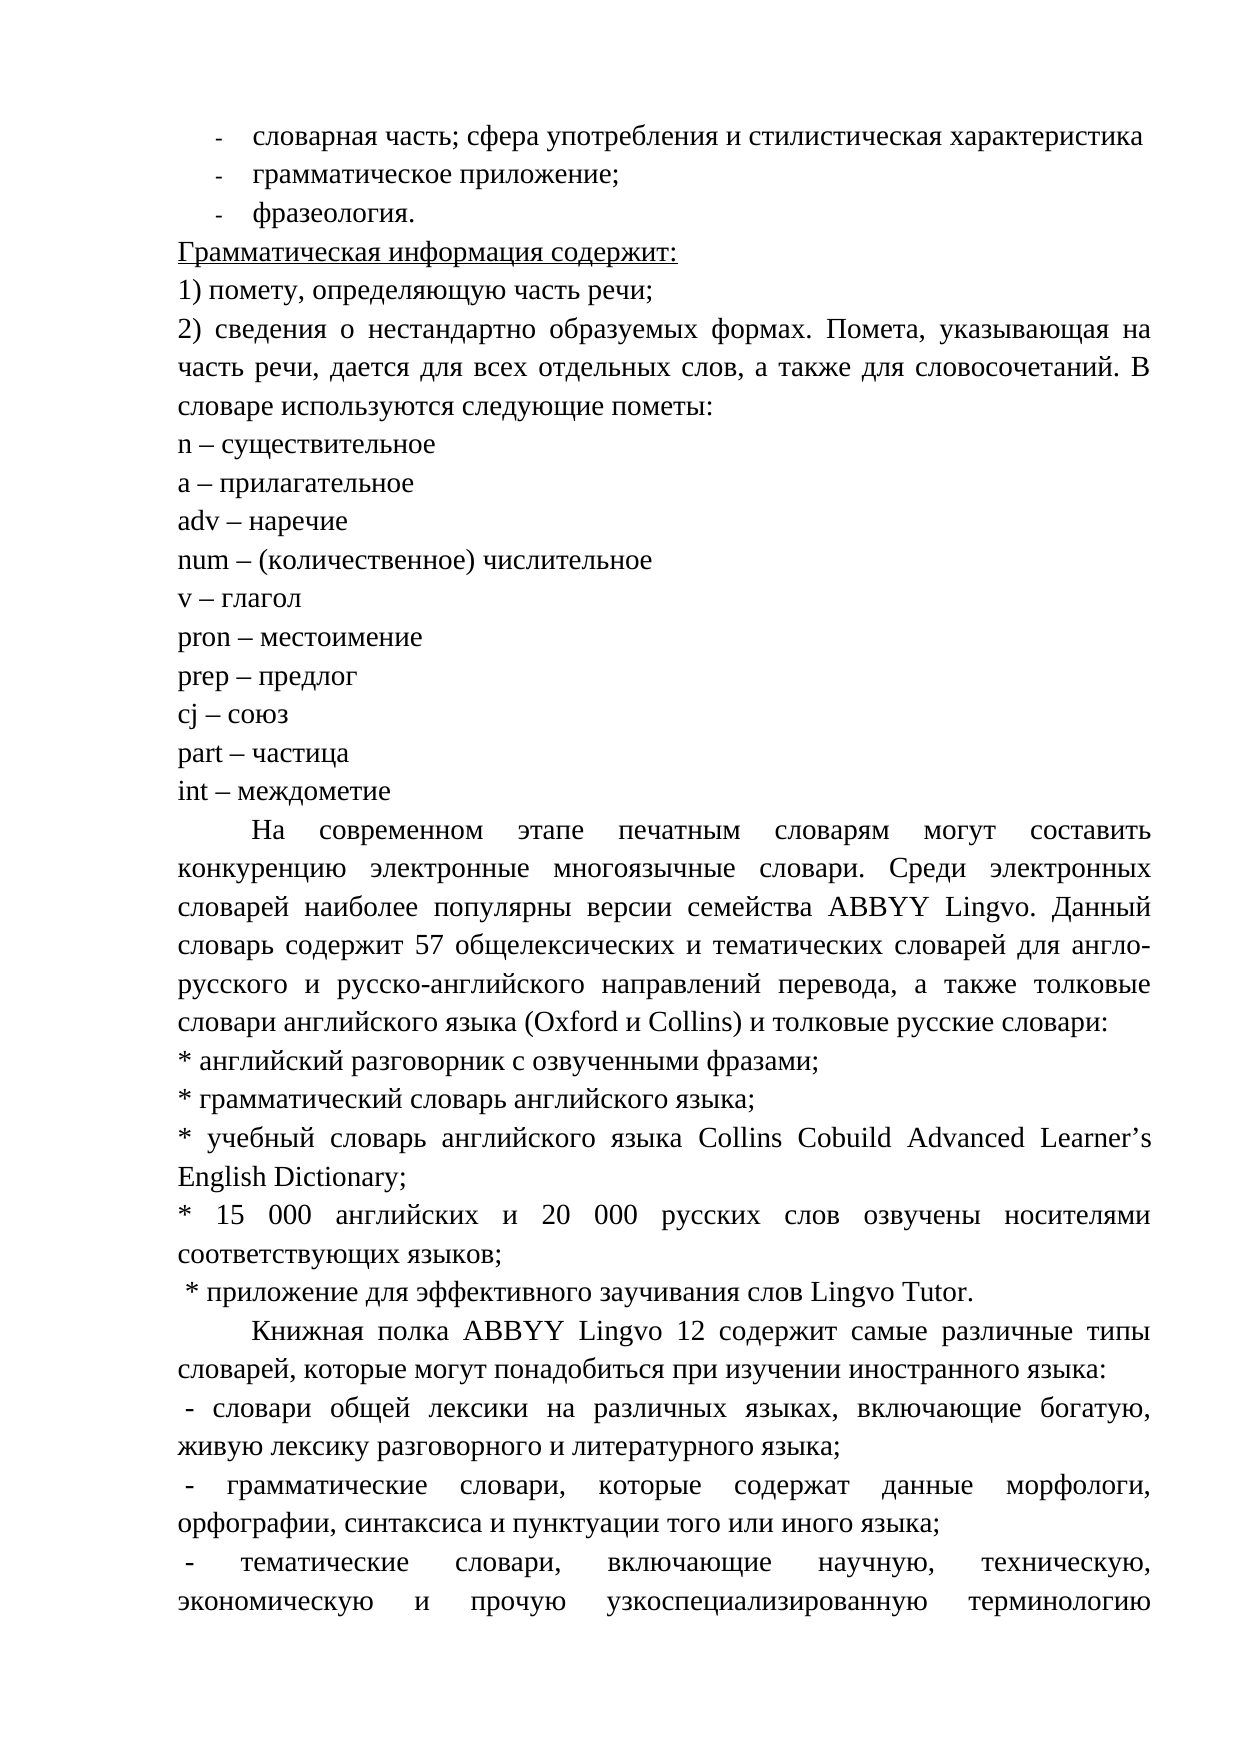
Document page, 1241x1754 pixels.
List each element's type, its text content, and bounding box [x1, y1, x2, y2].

text Книжная полка ABBYY Lingvo 12 содержит самые различные типы словарей, которые могут понадобиться при изучении иностранного языка: [177, 1313, 1152, 1385]
list грамматическое приложение; [215, 157, 1152, 190]
text v – глагол [177, 581, 1152, 614]
text * приложение для эффективного заучивания слов Lingvo Tutor. [177, 1274, 1152, 1308]
text Грамматическая информация содержит: [177, 234, 1152, 267]
text num – (количественное) числительное [177, 542, 1152, 576]
text - словари общей лексики на различных языках, включающие богатую, живую лексику разговорного и литературного языка; [177, 1390, 1152, 1462]
text adv – наречие [177, 503, 1152, 537]
text * 15 000 английских и 20 000 русских слов озвучены носителями соответствующих языков; [177, 1197, 1152, 1269]
text cj – союз [177, 696, 1152, 730]
list фразеология. [215, 195, 1152, 229]
text На современном этапе печатным словарям могут составить конкуренцию электронные многоязычные словари. Среди электронных словарей наиболее популярны версии семейства ABBYY Lingvo. Данный словарь содержит 57 общелексических и тематических словарей для англо-русского и русско-английского направлений перевода, а также толковые словари английского языка (Oxford и Collins) и толковые русские словари: [177, 812, 1152, 1038]
text * учебный словарь английского языка Collins Cobuild Advanced Learner’s English Dictionary; [177, 1120, 1152, 1192]
text - грамматические словари, которые содержат данные морфологи, орфографии, синтаксиса и пунктуации того или иного языка; [177, 1467, 1152, 1539]
text pron – местоимение [177, 619, 1152, 653]
text a – прилагательное [177, 465, 1152, 498]
text * грамматический словарь английского языка; [177, 1082, 1152, 1115]
text 1) помету, определяющую часть речи; [177, 272, 1152, 306]
text int – междометие [177, 773, 1152, 807]
list словарная часть; сфера употребления и стилистическая характеристика [215, 118, 1152, 152]
text part – частица [177, 735, 1152, 768]
text * английский разговорник с озвученными фразами; [177, 1043, 1152, 1077]
text n – существительное [177, 426, 1152, 460]
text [177, 1544, 1152, 1616]
text 2) сведения о нестандартно образуемых формах. Помета, указывающая на часть речи, дается для всех отдельных слов, а также для словосочетаний. В словаре используются следующие пометы: [177, 311, 1152, 421]
text prep – предлог [177, 658, 1152, 691]
